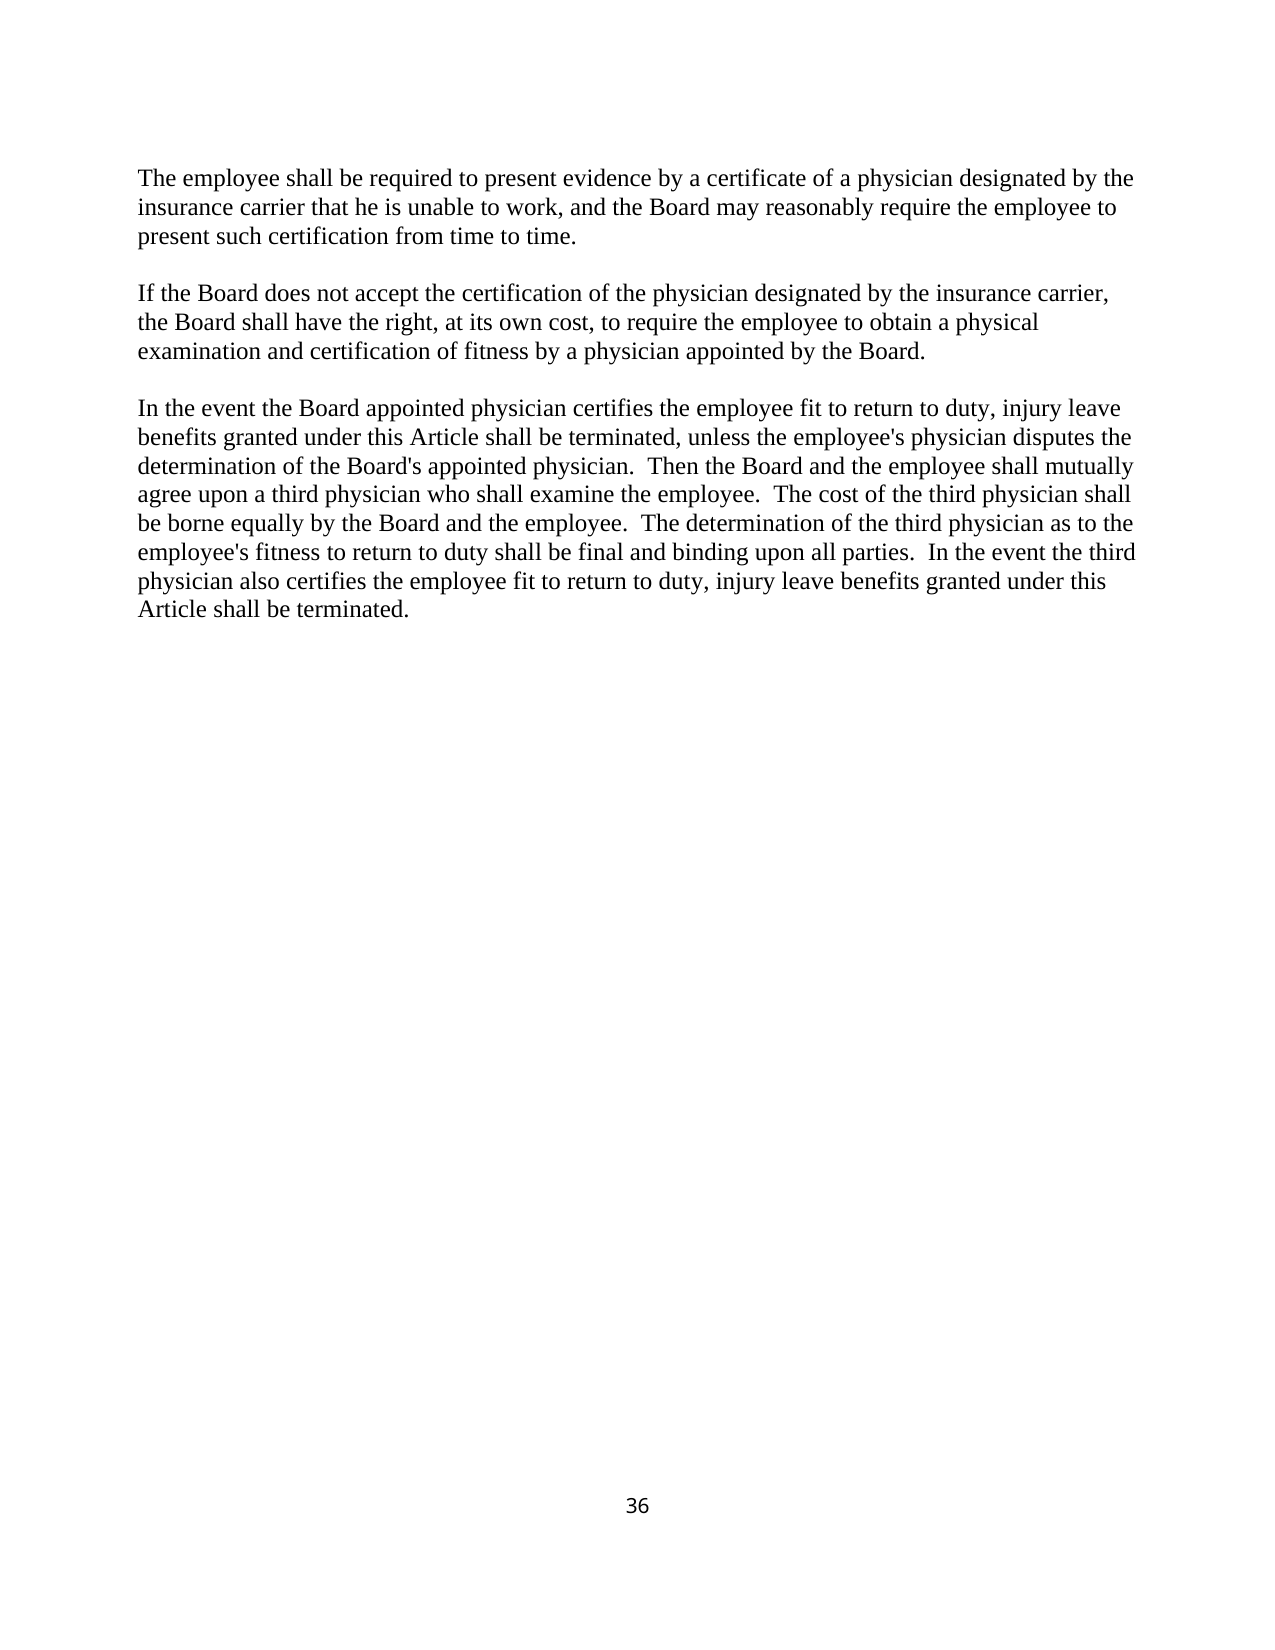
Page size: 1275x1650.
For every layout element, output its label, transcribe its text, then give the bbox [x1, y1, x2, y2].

text The employee shall be required to present evidence by a certificate of a physician designated by the insurance carrier that he is unable to work, and the Board may reasonably require the employee to present such certification from time to time. [137, 163, 1137, 249]
text If the Board does not accept the certification of the physician designated by the insurance carrier, the Board shall have the right, at its own cost, to require the employee to obtain a physical examination and certification of fitness by a physician appointed by the Board. [137, 278, 1137, 364]
text In the event the Board appointed physician certifies the employee fit to return to duty, injury leave benefits granted under this Article shall be terminated, unless the employee's physician disputes the determination of the Board's appointed physician. Then the Board and the employee shall mutually agree upon a third physician who shall examine the employee. The cost of the third physician shall be borne equally by the Board and the employee. The determination of the third physician as to the employee's fitness to return to duty shall be final and binding upon all parties. In the event the third physician also certifies the employee fit to return to duty, injury leave benefits granted under this Article shall be terminated. [137, 393, 1137, 623]
